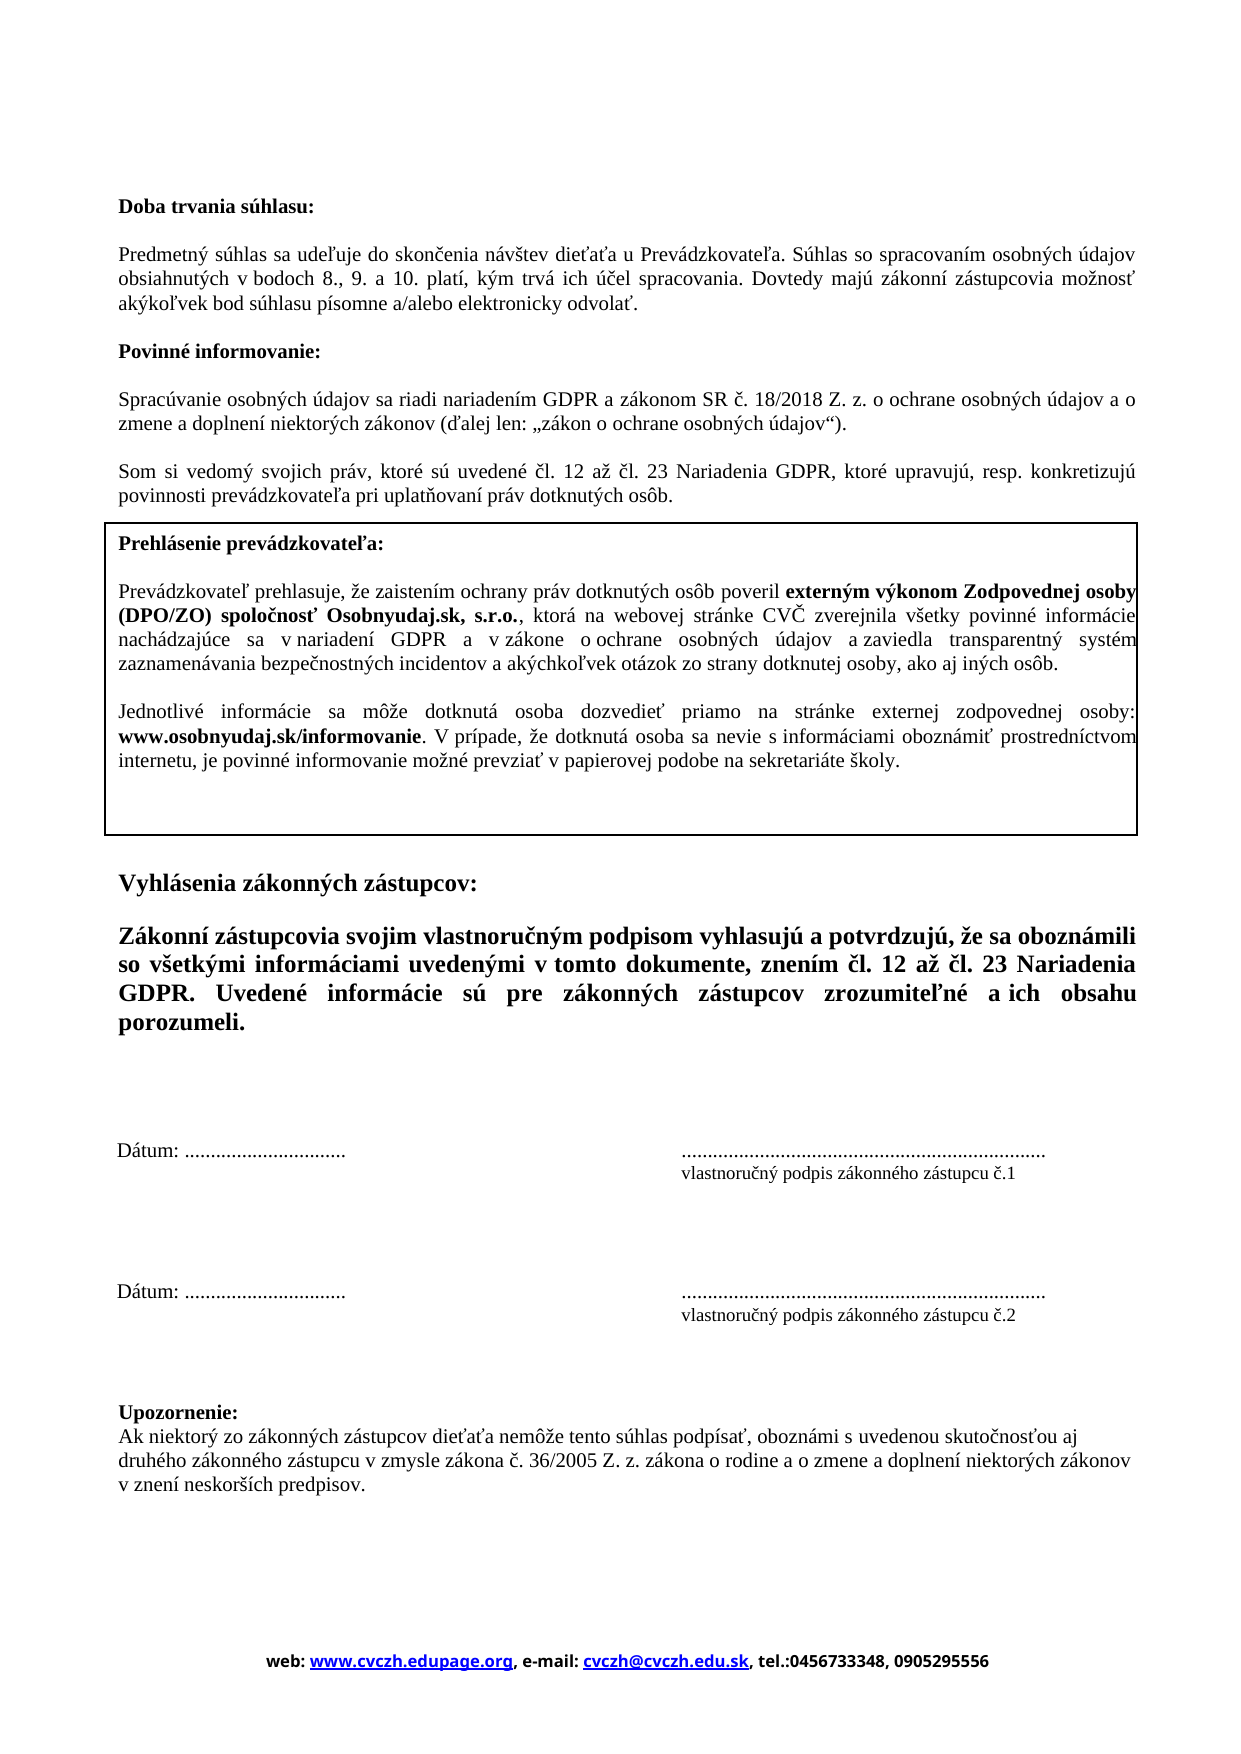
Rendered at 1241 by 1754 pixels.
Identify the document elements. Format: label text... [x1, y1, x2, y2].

text Spracúvanie osobných údajov sa riadi nariadením GDPR a zákonom SR č. 18/2018 Z. z. o ochrane osobných údajov a o zmene a doplnení niektorých zákonov (ďalej len: „zákon o ochrane osobných údajov“). [118, 387, 1137, 435]
text Zákonní zástupcovia svojim vlastnoručným podpisom vyhlasujú a potvrdzujú, že sa oboznámili so všetkými informáciami uvedenými v tomto dokumente, znením čl. 12 až čl. 23 Nariadenia GDPR. Uvedené informácie sú pre zákonných zástupcov zrozumiteľné a ich obsahu porozumeli. [118, 921, 1137, 1036]
text Som si vedomý svojich práv, ktoré sú uvedené čl. 12 až čl. 23 Nariadenia GDPR, ktoré upravujú, resp. konkretizujú povinnosti prevádzkovateľa pri uplatňovaní práv dotknutých osôb. [118, 459, 1137, 507]
text Predmetný súhlas sa udeľuje do skončenia návštev dieťaťa u Prevádzkovateľa. Súhlas so spracovaním osobných údajov obsiahnutých v bodoch 8., 9. a 10. platí, kým trvá ich účel spracovania. Dovtedy majú zákonní zástupcovia možnosť akýkoľvek bod súhlasu písomne a/alebo elektronicky odvolať. [118, 242, 1137, 314]
text Prehlásenie prevádzkovateľa: [118, 531, 1136, 555]
text Ak niektorý zo zákonných zástupcov dieťaťa nemôže tento súhlas podpísať, oboznámi s uvedenou skutočnosťou aj druhého zákonného zástupcu v zmysle zákona č. 36/2005 Z. z. zákona o rodine a o zmene a doplnení niektorých zákonov v znení neskorších predpisov. [118, 1424, 1137, 1496]
text Vyhlásenia zákonných zástupcov: [118, 868, 1137, 897]
text Upozornenie: [118, 1400, 1137, 1424]
text Dátum: ............................... ...................................................................... vlastnoručný podpis zákonného zástupcu č.1 [117, 1138, 1137, 1183]
text Dátum: ............................... ...................................................................... vlastnoručný podpis zákonného zástupcu č.2 [117, 1279, 1137, 1325]
text Povinné informovanie: [118, 338, 1137, 363]
text Jednotlivé informácie sa môže dotknutá osoba dozvedieť priamo na stránke externej zodpovednej osoby: www.osobnyudaj.sk/informovanie. V prípade, že dotknutá osoba sa nevie s informáciami oboznámiť prostredníctvom internetu, je povinné informovanie možné prevziať v papierovej podobe na sekretariáte školy. [118, 699, 1136, 772]
text Prevádzkovateľ prehlasuje, že zaistením ochrany práv dotknutých osôb poveril externým výkonom Zodpovednej osoby (DPO/ZO) spoločnosť Osobnyudaj.sk, s.r.o., ktorá na webovej stránke CVČ zverejnila všetky povinné informácie nachádzajúce sa v nariadení GDPR a v zákone o ochrane osobných údajov a zaviedla transparentný systém zaznamenávania bezpečnostných incidentov a akýchkoľvek otázok zo strany dotknutej osoby, ako aj iných osôb. [118, 579, 1136, 675]
text Doba trvania súhlasu: [118, 194, 1137, 218]
